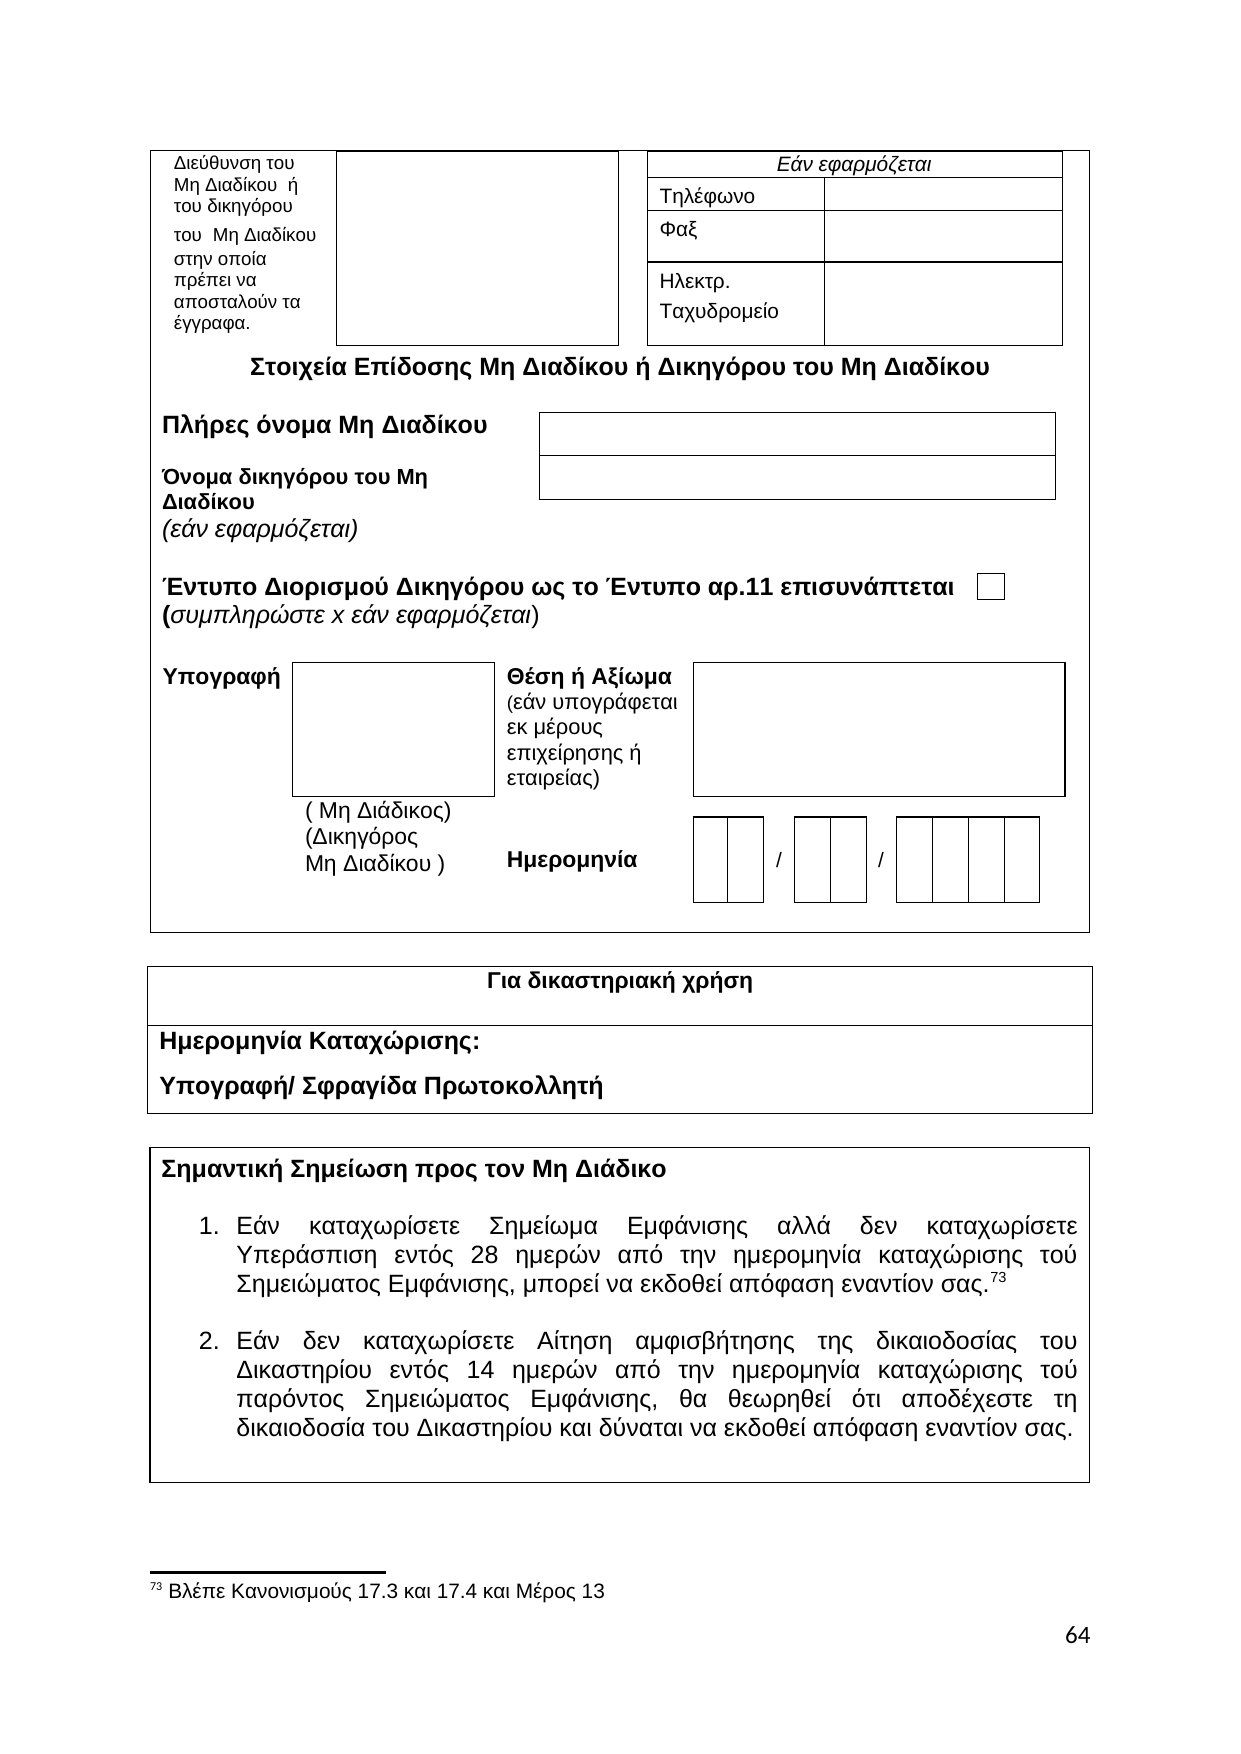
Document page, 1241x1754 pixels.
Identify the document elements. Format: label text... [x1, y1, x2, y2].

table_header Για δικαστηριακή χρήση [148, 967, 1092, 1025]
table_cell Ημερομηνία Καταχώρισης: Υπογραφή/ Σφραγίδα Πρωτοκολλητή [148, 1026, 1092, 1112]
table_header Στοιχεία Επίδοσης Μη Διαδίκου ή Δικηγόρου του Μη Διαδίκου Πλήρες όνομα Μη Διαδίκου Όνομα δικηγόρου του Μη Διαδίκου (εάν εφαρμόζεται) Έντυπο Διορισμού Δικηγόρου ως το Έντυπο αρ.11 επισυνάπτεται (συμπληρώστε x εάν εφαρμόζεται) [151, 151, 1089, 932]
table_header Σημαντική Σημείωση προς τον Μη Διάδικο Εάν καταχωρίσετε Σημείωμα Εμφάνισης αλλά δεν καταχωρίσετε Υπεράσπιση εντός 28 ημερών από την ημερομηνία καταχώρισης τού Σημειώματος Εμφάνισης, μπορεί να εκδοθεί απόφαση εναντίον σας. Εάν δεν καταχωρίσετε Αίτηση αμφισβήτησης της δικαιοδοσίας του Δικαστηρίου εντός 14 ημερών από την ημερομηνία καταχώρισης τού παρόντος Σημειώματος Εμφάνισης, θα θεωρηθεί ότι αποδέχεστε τη δικαιοδοσία του Δικαστηρίου και δύναται να εκδοθεί απόφαση εναντίον σας. [151, 1148, 1089, 1482]
